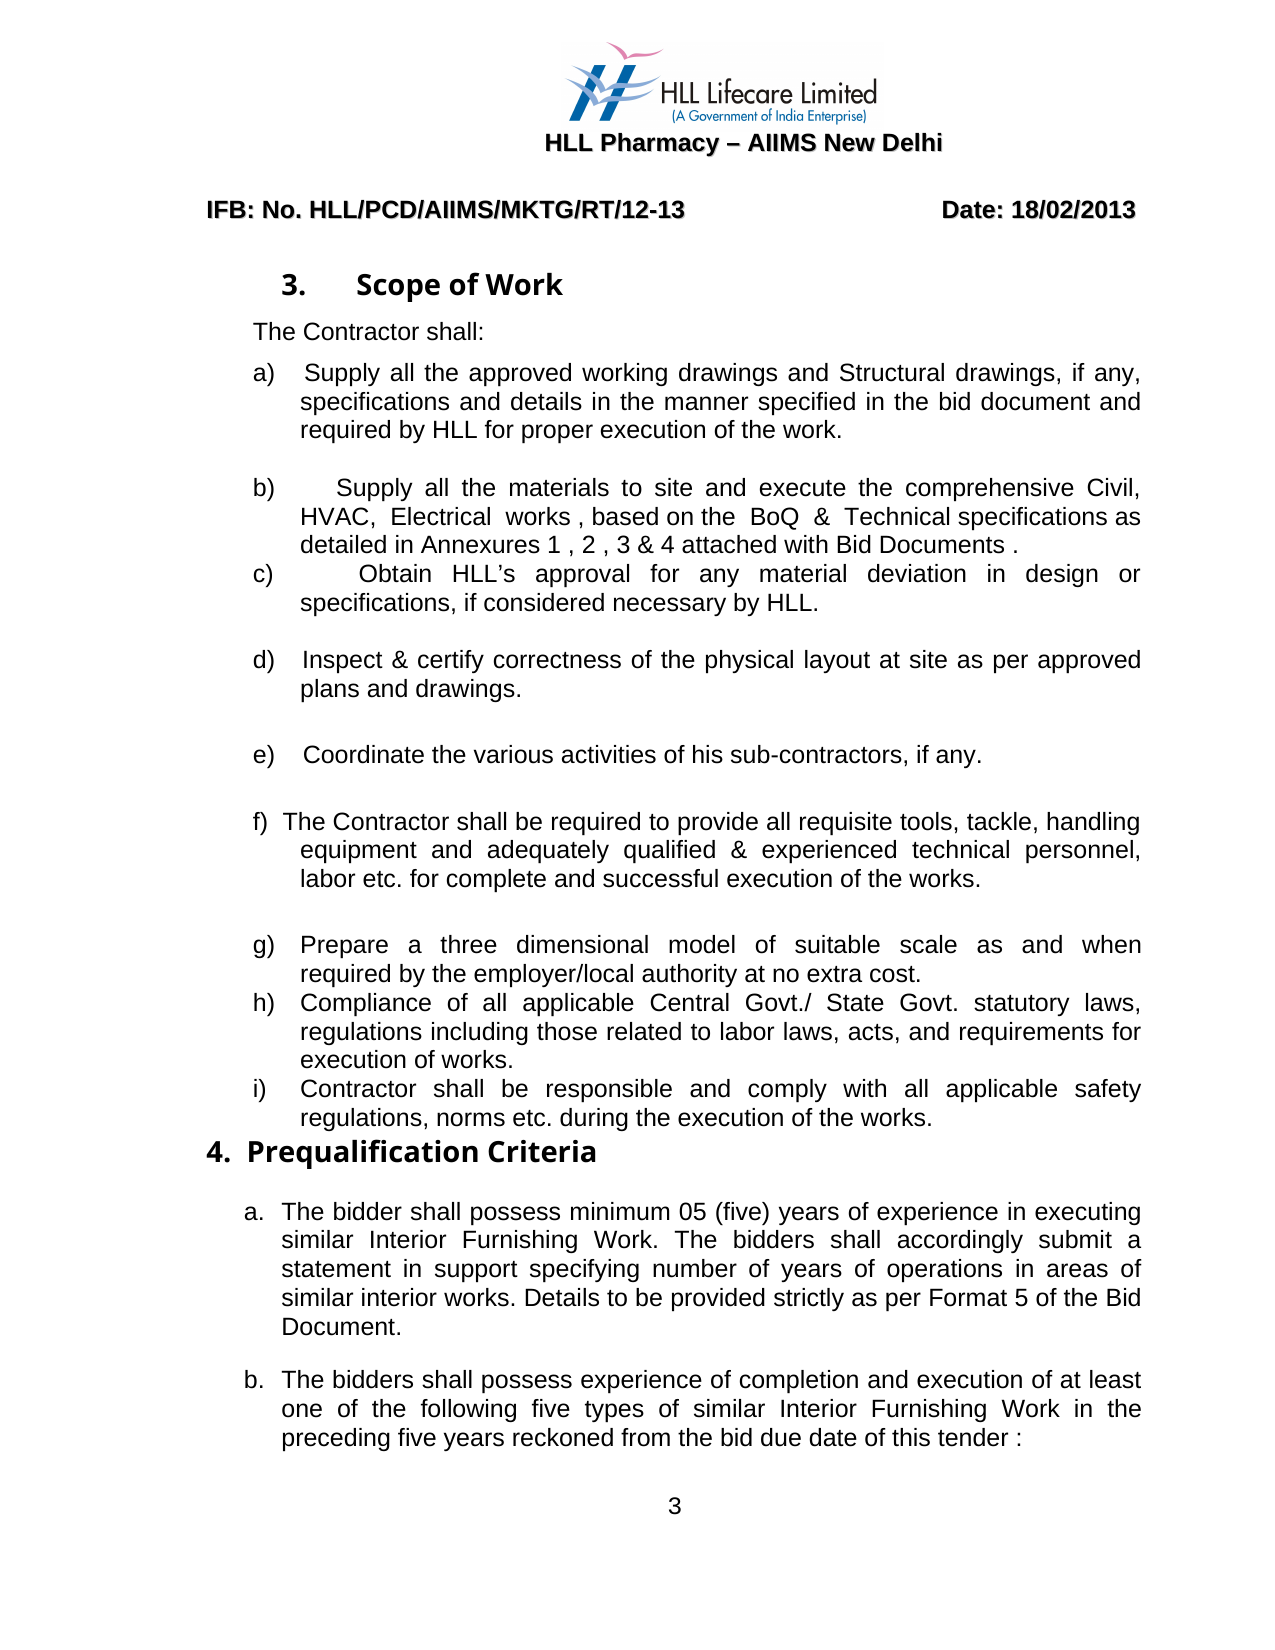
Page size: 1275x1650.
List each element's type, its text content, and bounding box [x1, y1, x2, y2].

list The bidder shall possess minimum 05 (five) years of experience in executing similar Interior Furnishing Work. The bidders shall accordingly submit a statement in support specifying number of years of operations in areas of similar interior works. Details to be provided strictly as per Format 5 of the Bid Document. [244, 1196, 1143, 1340]
text g) Prepare a three dimensional model of suitable scale as and when required by the employer/local authority at no extra cost. [253, 931, 1143, 988]
text i) Contractor shall be responsible and comply with all applicable safety regulations, norms etc. during the execution of the works. [253, 1074, 1143, 1132]
list The bidders shall possess experience of completion and execution of at least one of the following five types of similar Interior Furnishing Work in the preceding five years reckoned from the bid due date of this tender : [244, 1365, 1143, 1451]
text a) Supply all the approved working drawings and Structural drawings, if any, specifications and details in the manner specified in the bid document and required by HLL for proper execution of the work. [253, 358, 1143, 444]
text h) Compliance of all applicable Central Govt./ State Govt. statutory laws, regulations including those related to labor laws, acts, and requirements for execution of works. [253, 988, 1143, 1074]
picture [560, 42, 884, 132]
text 4. Prequalification Criteria [206, 1132, 1143, 1171]
text The Contractor shall: [253, 317, 1143, 346]
text d) Inspect & certify correctness of the physical layout at site as per approved plans and drawings. [253, 646, 1143, 703]
text e) Coordinate the various activities of his sub-contractors, if any. [253, 741, 1143, 769]
text f) The Contractor shall be required to provide all requisite tools, tackle, handling equipment and adequately qualified & experienced technical personnel, labor etc. for complete and successful execution of the works. [253, 807, 1143, 893]
text 3. Scope of Work [206, 264, 1143, 304]
list Obtain HLL’s approval for any material deviation in design or specifications, if considered necessary by HLL. [253, 559, 1143, 617]
list Supply all the materials to site and execute the comprehensive Civil, HVAC, Electrical works , based on the BoQ & Technical specifications as detailed in Annexures 1 , 2 , 3 & 4 attached with Bid Documents . [253, 473, 1143, 559]
